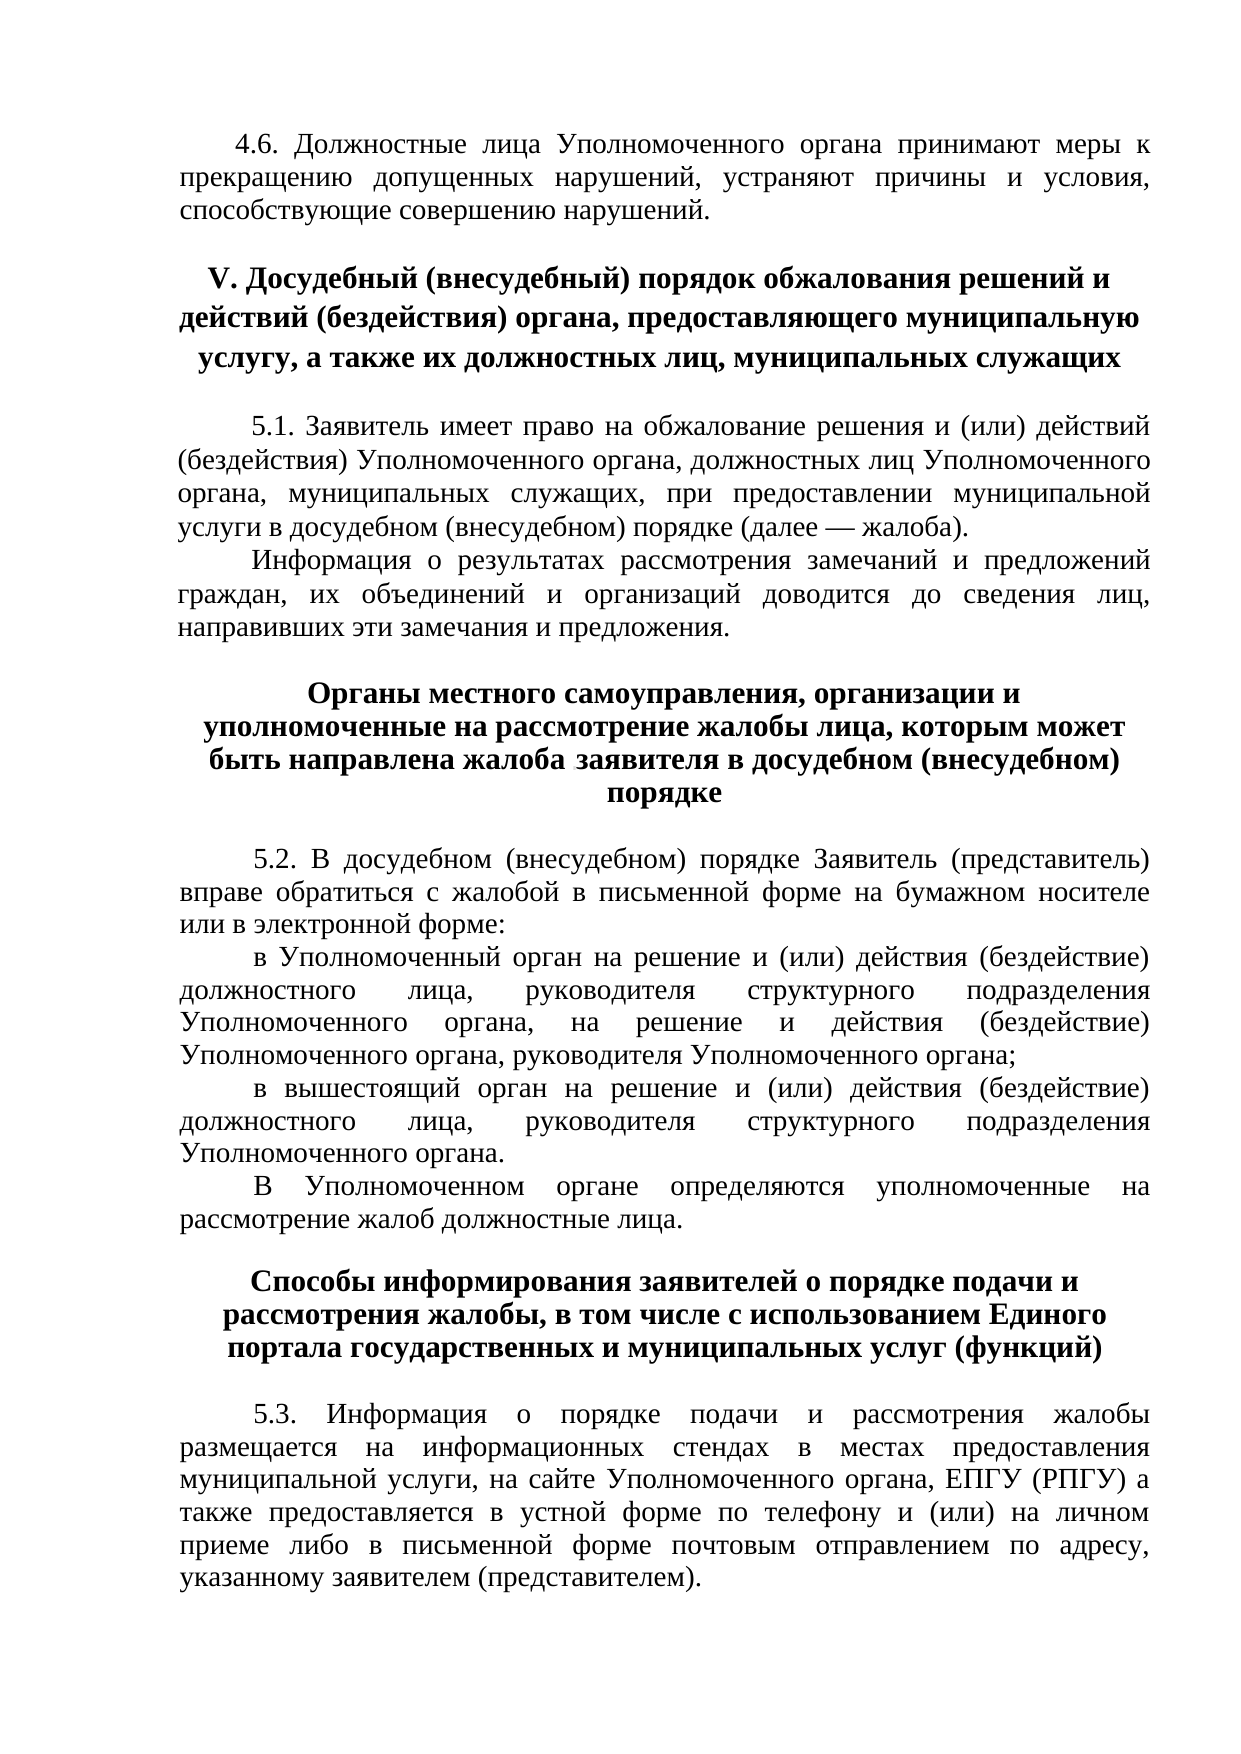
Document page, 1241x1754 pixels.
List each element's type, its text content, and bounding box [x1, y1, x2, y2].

text 5.3. Информация о порядке подачи и рассмотрения жалобы размещается на информационных стендах в местах предоставления муниципальной услуги, на сайте Уполномоченного органа, ЕПГУ (РПГУ) а также предоставляется в устной форме по телефону и (или) на личном приеме либо в письменной форме почтовым отправлением по адресу, указанному заявителем (представителем). [179, 1397, 1151, 1593]
text в Уполномоченный орган на решение и (или) действия (бездействие) должностного лица, руководителя структурного подразделения Уполномоченного органа, на решение и действия (бездействие) Уполномоченного органа, руководителя Уполномоченного органа; [179, 940, 1151, 1071]
text В Уполномоченном органе определяются уполномоченные на рассмотрение жалоб должностные лица. [179, 1169, 1151, 1234]
text V. Досудебный (внесудебный) порядок обжалования решений и действий (бездействия) органа, предоставляющего муниципальную услугу, а также их должностных лиц, муниципальных служащих [177, 259, 1141, 374]
text Информация о результатах рассмотрения замечаний и предложений граждан, их объединений и организаций доводится до сведения лиц, направивших эти замечания и предложения. [177, 542, 1152, 643]
text 5.1. Заявитель имеет право на обжалование решения и (или) действий (бездействия) Уполномоченного органа, должностных лиц Уполномоченного органа, муниципальных служащих, при предоставлении муниципальной услуги в досудебном (внесудебном) порядке (далее — жалоба). [177, 408, 1152, 542]
text 5.2. В досудебном (внесудебном) порядке Заявитель (представитель) вправе обратиться с жалобой в письменной форме на бумажном носителе или в электронной форме: [179, 842, 1151, 940]
text Способы информирования заявителей о порядке подачи и рассмотрения жалобы, в том числе с использованием Единого портала государственных и муниципальных услуг (функций) [184, 1265, 1144, 1364]
text 4.6. Должностные лица Уполномоченного органа принимают меры к прекращению допущенных нарушений, устраняют причины и условия, способствующие совершению нарушений. [179, 128, 1151, 226]
text в вышестоящий орган на решение и (или) действия (бездействие) должностного лица, руководителя структурного подразделения Уполномоченного органа. [179, 1071, 1151, 1169]
text Органы местного самоуправления, организации и уполномоченные на рассмотрение жалобы лица, которым может быть направлена жалоба заявителя в досудебном (внесудебном) порядке [184, 677, 1143, 809]
